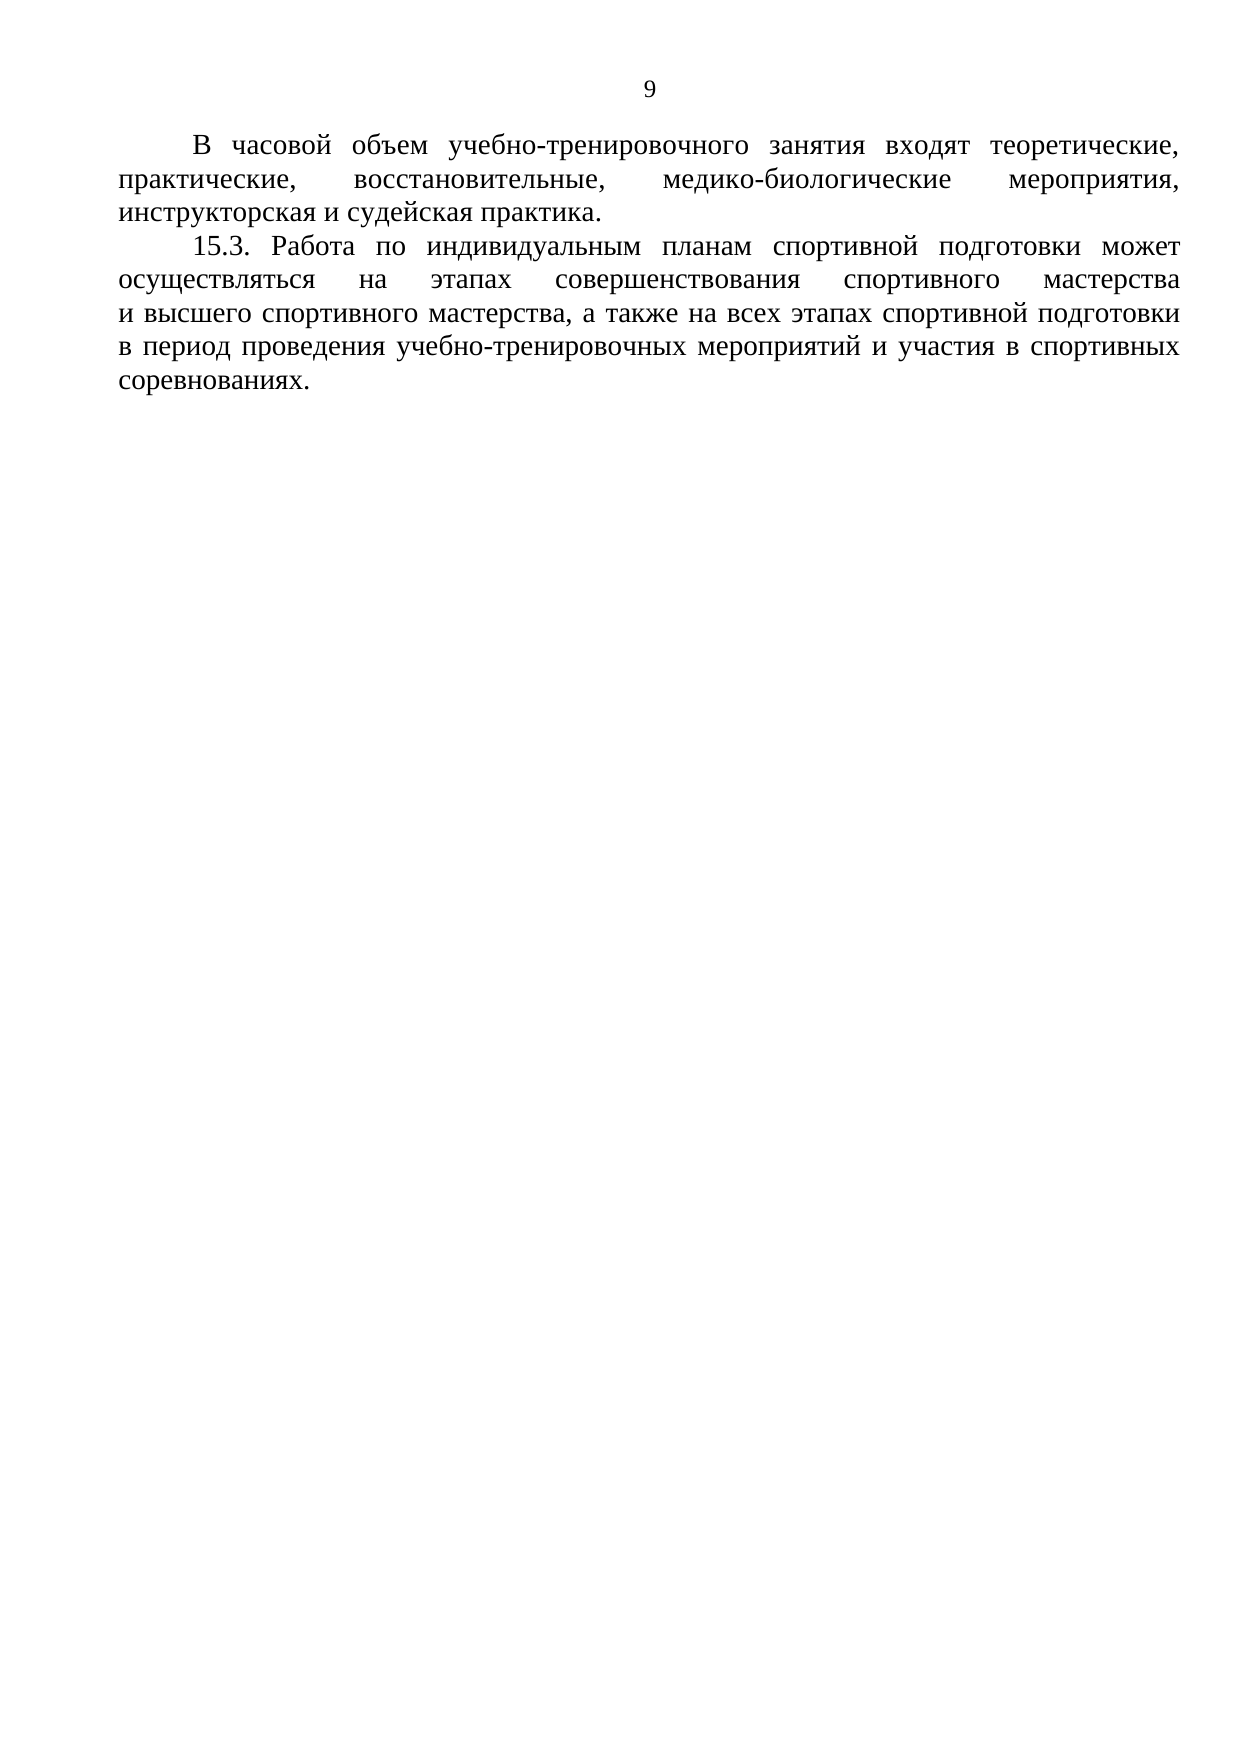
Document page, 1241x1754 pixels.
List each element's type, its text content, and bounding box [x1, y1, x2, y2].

text 15.3. Работа по индивидуальным планам спортивной подготовки может осуществляться на этапах совершенствования спортивного мастерства и высшего спортивного мастерства, а также на всех этапах спортивной подготовки в период проведения учебно-тренировочных мероприятий и участия в спортивных соревнованиях. [118, 228, 1181, 396]
text В часовой объем учебно-тренировочного занятия входят теоретические, практические, восстановительные, медико-биологические мероприятия, инструкторская и судейская практика. [118, 127, 1181, 228]
